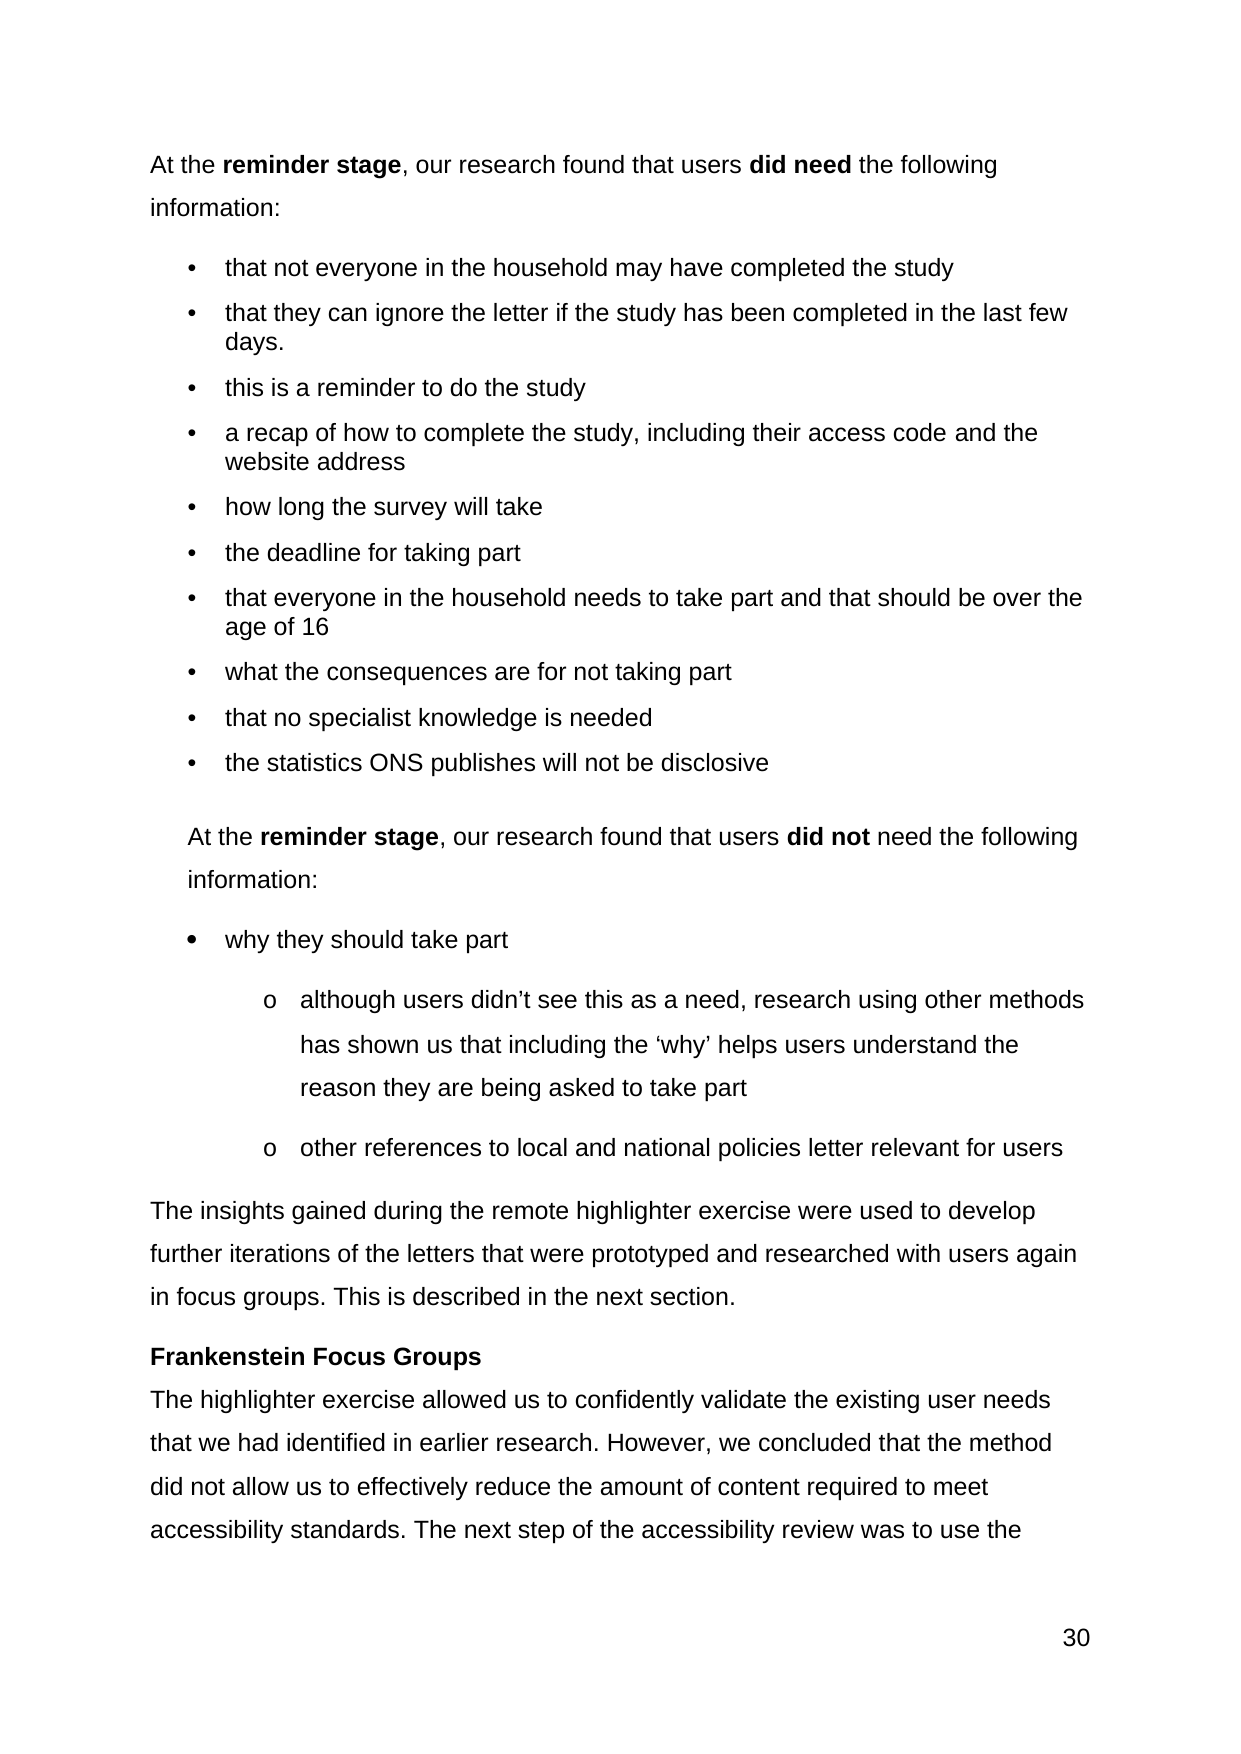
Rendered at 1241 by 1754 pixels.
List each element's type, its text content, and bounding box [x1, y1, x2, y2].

list a recap of how to complete the study, including their access code and the website address [187, 418, 1090, 475]
list why they should take part [187, 925, 1090, 954]
text At the reminder stage, our research found that users did not need the following information: [187, 822, 1090, 894]
list this is a reminder to do the study [187, 372, 1090, 401]
list the deadline for taking part [187, 537, 1090, 566]
list that they can ignore the letter if the study has been completed in the last few days. [187, 298, 1090, 356]
list although users didn’t see this as a need, research using other methods has shown us that including the ‘why’ helps users understand the reason they are being asked to take part [262, 985, 1090, 1102]
list what the consequences are for not taking part [187, 657, 1090, 686]
list how long the survey will take [187, 492, 1090, 521]
list that no specialist knowledge is needed [187, 702, 1090, 731]
list that not everyone in the household may have completed the study [187, 253, 1090, 282]
text At the reminder stage, our research found that users did need the following information: [150, 150, 1090, 222]
list that everyone in the household needs to take part and that should be over the age of 16 [187, 583, 1090, 640]
subtitle Frankenstein Focus Groups [150, 1342, 1090, 1371]
list other references to local and national policies letter relevant for users [262, 1133, 1090, 1164]
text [150, 1385, 1090, 1543]
list the statistics ONS publishes will not be disclosive [187, 748, 1090, 805]
text The insights gained during the remote highlighter exercise were used to develop further iterations of the letters that were prototyped and researched with users again in focus groups. This is described in the next section. [150, 1196, 1090, 1311]
